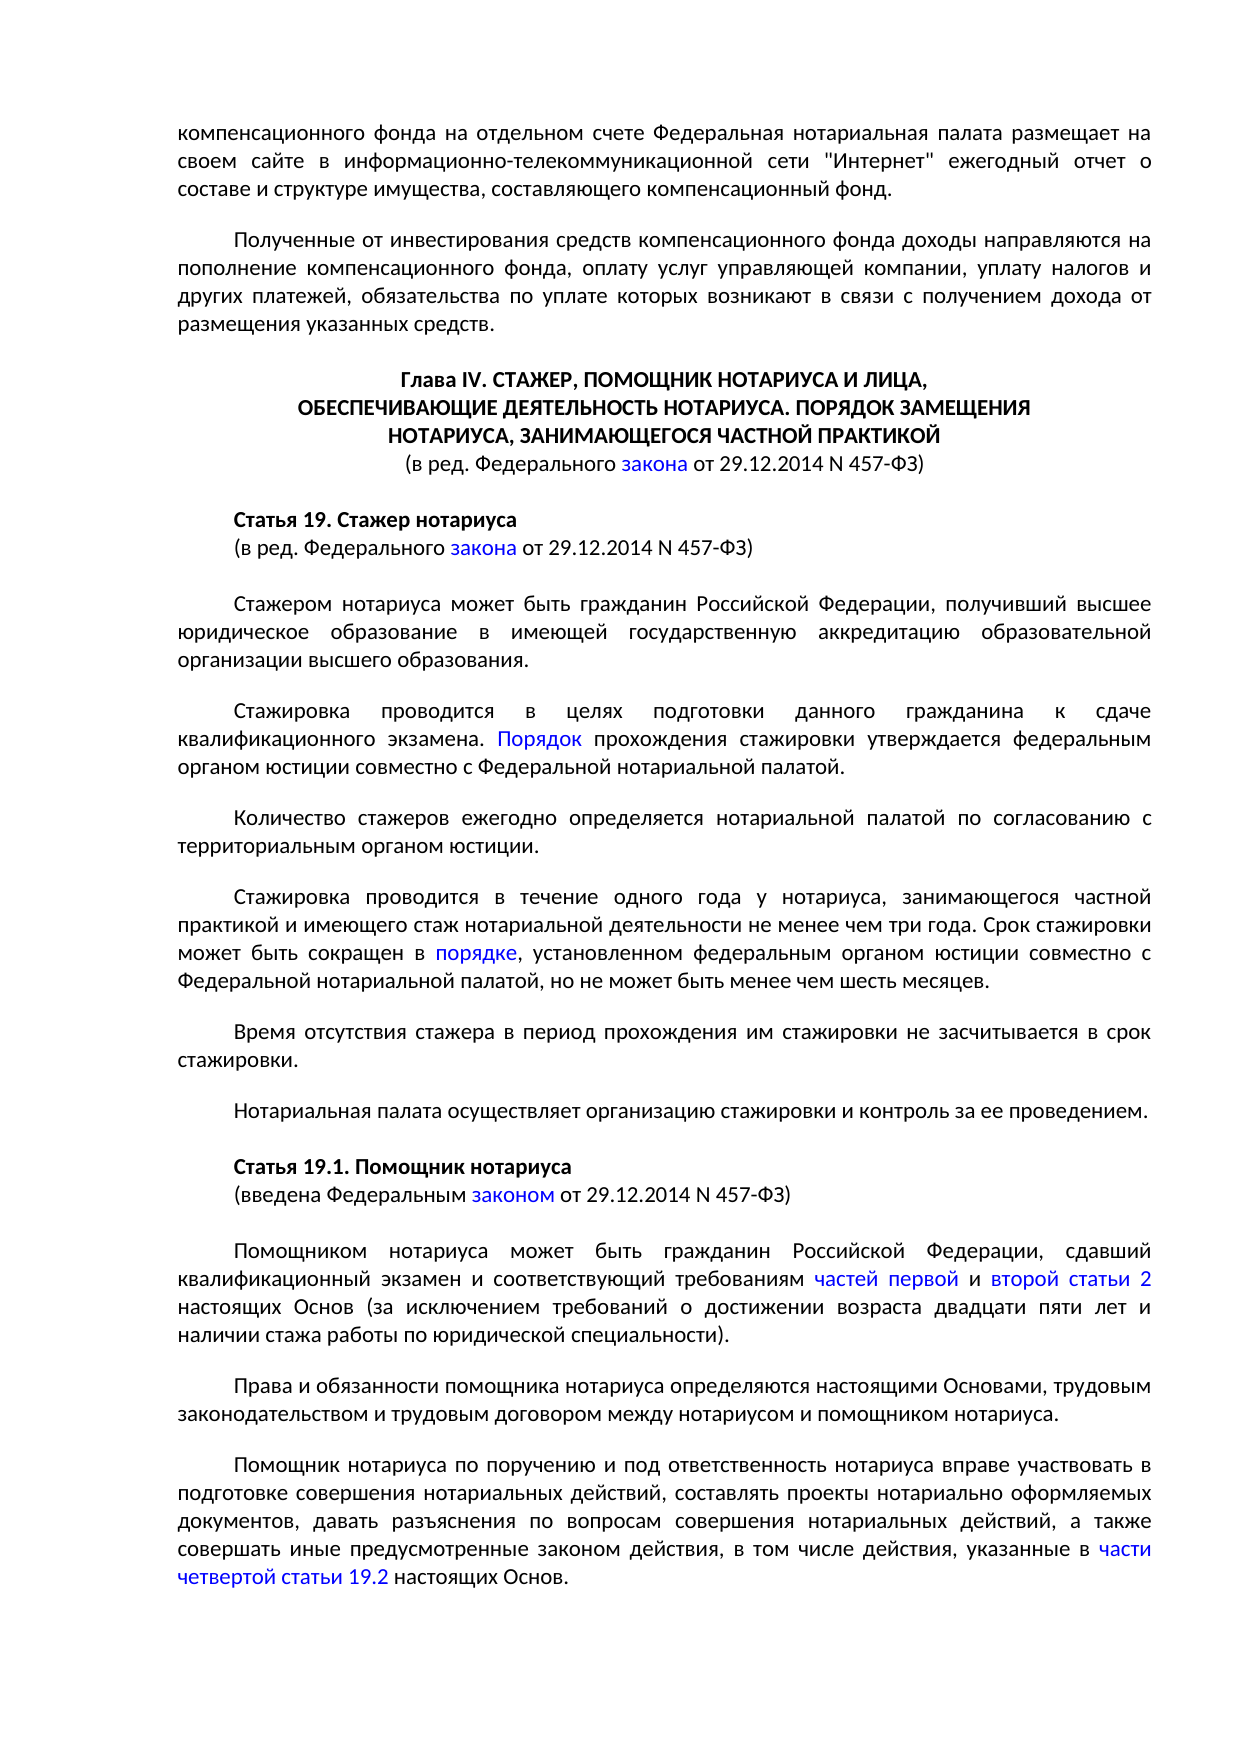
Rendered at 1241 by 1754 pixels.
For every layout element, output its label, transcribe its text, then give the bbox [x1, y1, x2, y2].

text Помощник нотариуса по поручению и под ответственность нотариуса вправе участвовать в подготовке совершения нотариальных действий, составлять проекты нотариально оформляемых документов, давать разъяснения по вопросам совершения нотариальных действий, а также совершать иные предусмотренные законом действия, в том числе действия, указанные в части четвертой статьи 19.2 настоящих Основ. [177, 1450, 1152, 1590]
title НОТАРИУСА, ЗАНИМАЮЩЕГОСЯ ЧАСТНОЙ ПРАКТИКОЙ [177, 421, 1152, 449]
text (в ред. Федерального закона от 29.12.2014 N 457-ФЗ) [177, 449, 1152, 477]
text Стажировка проводится в целях подготовки данного гражданина к сдаче квалификационного экзамена. Порядок прохождения стажировки утверждается федеральным органом юстиции совместно с Федеральной нотариальной палатой. [177, 696, 1152, 780]
text Помощником нотариуса может быть гражданин Российской Федерации, сдавший квалификационный экзамен и соответствующий требованиям частей первой и второй статьи 2 настоящих Основ (за исключением требований о достижении возраста двадцати пяти лет и наличии стажа работы по юридической специальности). [177, 1236, 1152, 1348]
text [177, 118, 1152, 202]
text Стажировка проводится в течение одного года у нотариуса, занимающегося частной практикой и имеющего стаж нотариальной деятельности не менее чем три года. Срок стажировки может быть сокращен в порядке, установленном федеральным органом юстиции совместно с Федеральной нотариальной палатой, но не может быть менее чем шесть месяцев. [177, 882, 1152, 994]
text (в ред. Федерального закона от 29.12.2014 N 457-ФЗ) [177, 533, 1152, 561]
text Время отсутствия стажера в период прохождения им стажировки не засчитывается в срок стажировки. [177, 1017, 1152, 1073]
text Права и обязанности помощника нотариуса определяются настоящими Основами, трудовым законодательством и трудовым договором между нотариусом и помощником нотариуса. [177, 1371, 1152, 1427]
text Стажером нотариуса может быть гражданин Российской Федерации, получивший высшее юридическое образование в имеющей государственную аккредитацию образовательной организации высшего образования. [177, 589, 1152, 673]
title Статья 19. Стажер нотариуса [177, 505, 1152, 533]
text Полученные от инвестирования средств компенсационного фонда доходы направляются на пополнение компенсационного фонда, оплату услуг управляющей компании, уплату налогов и других платежей, обязательства по уплате которых возникают в связи с получением дохода от размещения указанных средств. [177, 225, 1152, 337]
text (введена Федеральным законом от 29.12.2014 N 457-ФЗ) [177, 1180, 1152, 1208]
title ОБЕСПЕЧИВАЮЩИЕ ДЕЯТЕЛЬНОСТЬ НОТАРИУСА. ПОРЯДОК ЗАМЕЩЕНИЯ [177, 393, 1152, 421]
text Количество стажеров ежегодно определяется нотариальной палатой по согласованию с территориальным органом юстиции. [177, 803, 1152, 859]
title Глава IV. СТАЖЕР, ПОМОЩНИК НОТАРИУСА И ЛИЦА, [177, 365, 1152, 393]
title Статья 19.1. Помощник нотариуса [177, 1152, 1152, 1180]
text Нотариальная палата осуществляет организацию стажировки и контроль за ее проведением. [177, 1096, 1152, 1124]
